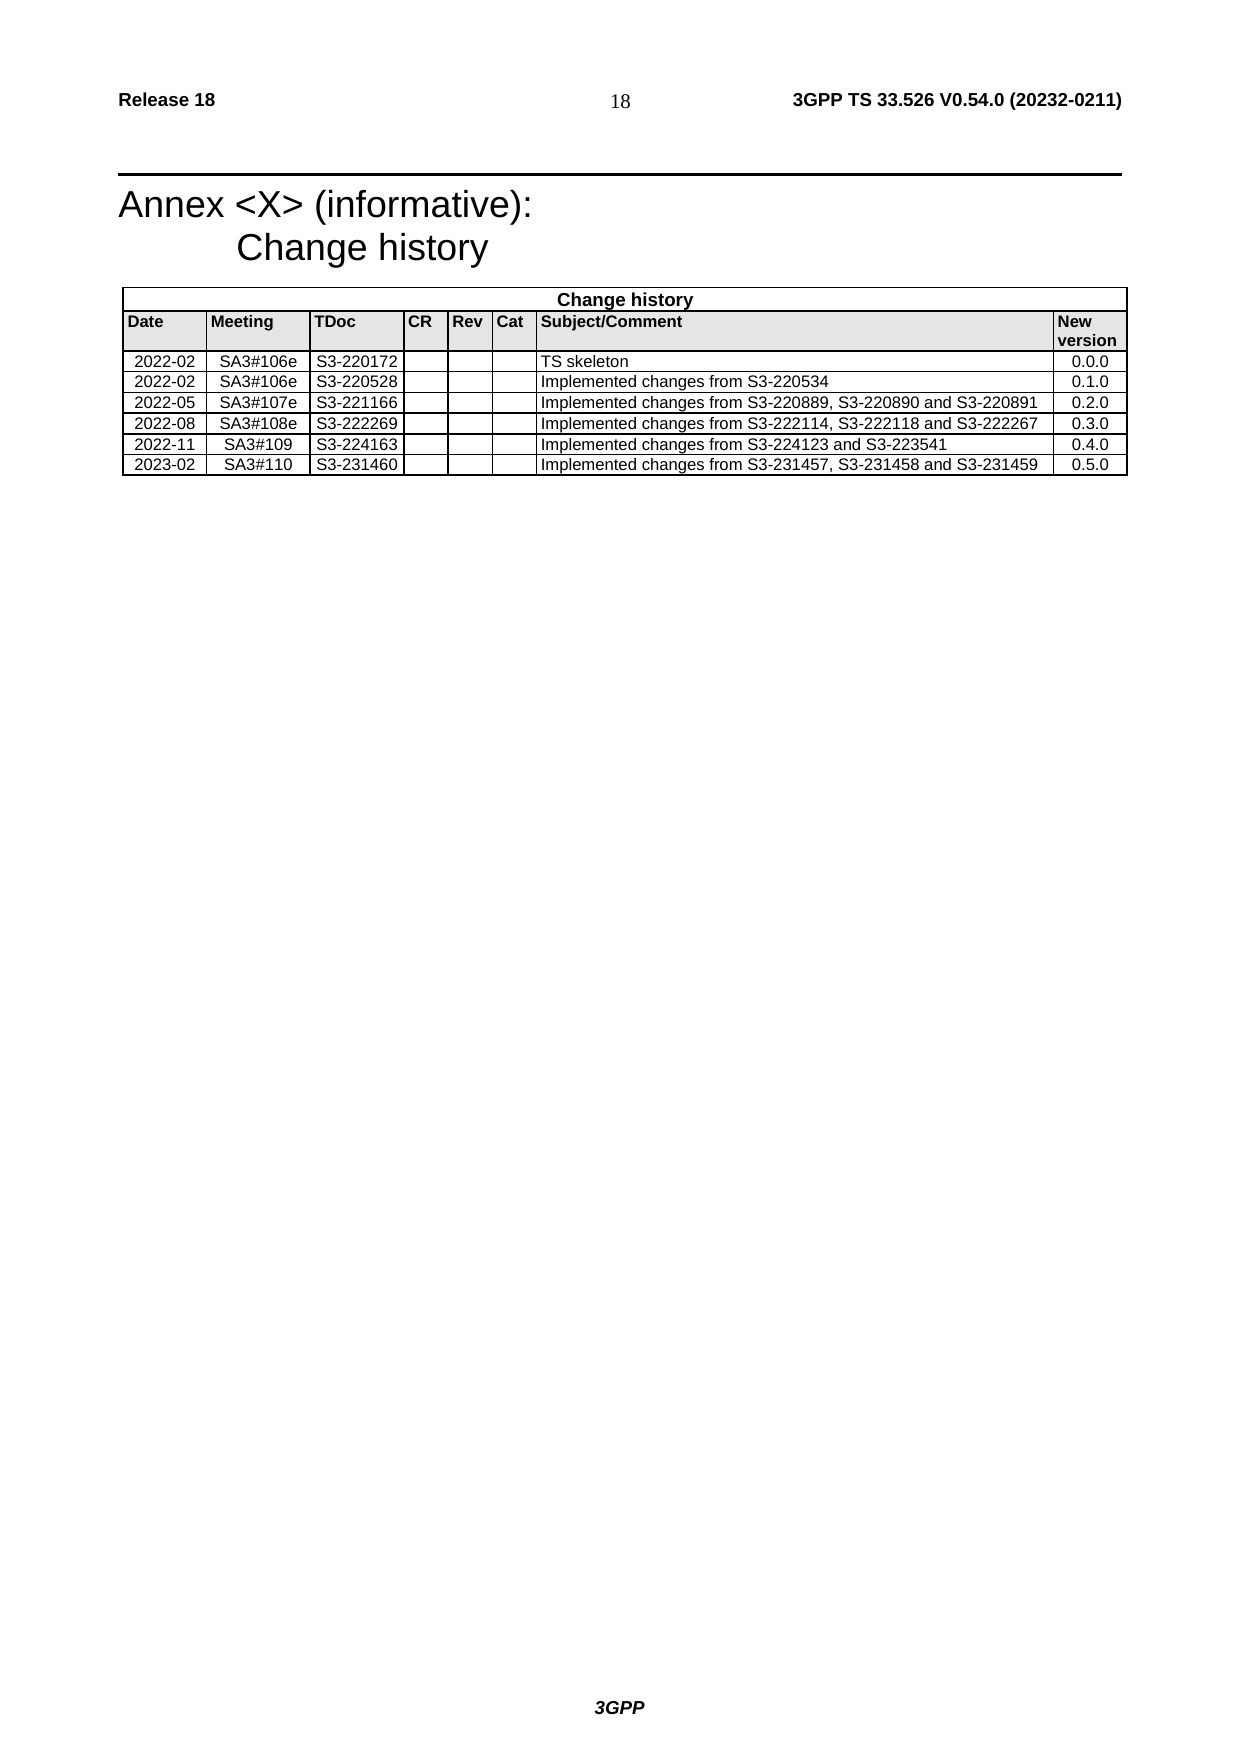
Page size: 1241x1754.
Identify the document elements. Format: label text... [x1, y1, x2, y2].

table_cell [449, 435, 492, 453]
table_cell Subject/Comment [537, 312, 1053, 350]
table_cell [207, 455, 309, 474]
table_cell TDoc [311, 312, 403, 350]
table_cell [449, 352, 492, 371]
table_cell [493, 435, 536, 453]
table_cell Date [124, 312, 206, 350]
table_cell [311, 455, 403, 474]
table_cell Cat [493, 312, 536, 350]
table_cell New version [1054, 312, 1126, 350]
table_cell Implemented changes from S3-224123 and S3-223541 [537, 435, 1053, 453]
table_cell SA3#106e [207, 372, 309, 391]
table_cell TS skeleton [537, 352, 1053, 371]
table_cell [405, 372, 447, 391]
table_cell CR [405, 312, 447, 350]
table_cell SA3#107e [207, 393, 309, 412]
table_cell SA3#106e [207, 352, 309, 371]
table_cell 2022-05 [124, 393, 206, 412]
table_cell S3-220172 [311, 352, 403, 371]
table_cell [1054, 455, 1126, 474]
table_cell Implemented changes from S3-220534 [537, 372, 1053, 391]
table_cell 0.1.0 [1054, 372, 1126, 391]
table_cell [405, 352, 447, 371]
table_cell 0.0.0 [1054, 352, 1126, 371]
table_cell SA3#108e [207, 414, 309, 433]
table_cell Rev [449, 312, 492, 350]
table_cell Meeting [207, 312, 309, 350]
table_cell [405, 393, 447, 412]
table_cell [493, 393, 536, 412]
table_cell S3-222269 [311, 414, 403, 433]
table_cell [405, 435, 447, 453]
table_cell [493, 372, 536, 391]
table_cell S3-220528 [311, 372, 403, 391]
table_cell [537, 455, 1053, 474]
table_cell Implemented changes from S3-220889, S3-220890 and S3-220891 [537, 393, 1053, 412]
table_cell SA3#109 [207, 435, 309, 453]
table_cell [449, 372, 492, 391]
table_cell 2022-02 [124, 352, 206, 371]
table_cell 2022-02 [124, 372, 206, 391]
table_cell [449, 455, 492, 474]
table_cell 2022-11 [124, 435, 206, 453]
subtitle Annex <X> (informative): Change history [118, 176, 1122, 268]
table_cell [493, 352, 536, 371]
table_cell [493, 414, 536, 433]
table_cell [405, 414, 447, 433]
table_cell Implemented changes from S3-222114, S3-222118 and S3-222267 [537, 414, 1053, 433]
table_cell [124, 455, 206, 474]
table_cell 0.4.0 [1054, 435, 1126, 453]
table_cell S3-224163 [311, 435, 403, 453]
table_cell 0.2.0 [1054, 393, 1126, 412]
table_cell [449, 414, 492, 433]
table_cell [493, 455, 536, 474]
table_cell [405, 455, 447, 474]
table_header Change history [124, 288, 1126, 310]
table_cell S3-221166 [311, 393, 403, 412]
table_cell 0.3.0 [1054, 414, 1126, 433]
table_cell [449, 393, 492, 412]
table_cell 2022-08 [124, 414, 206, 433]
